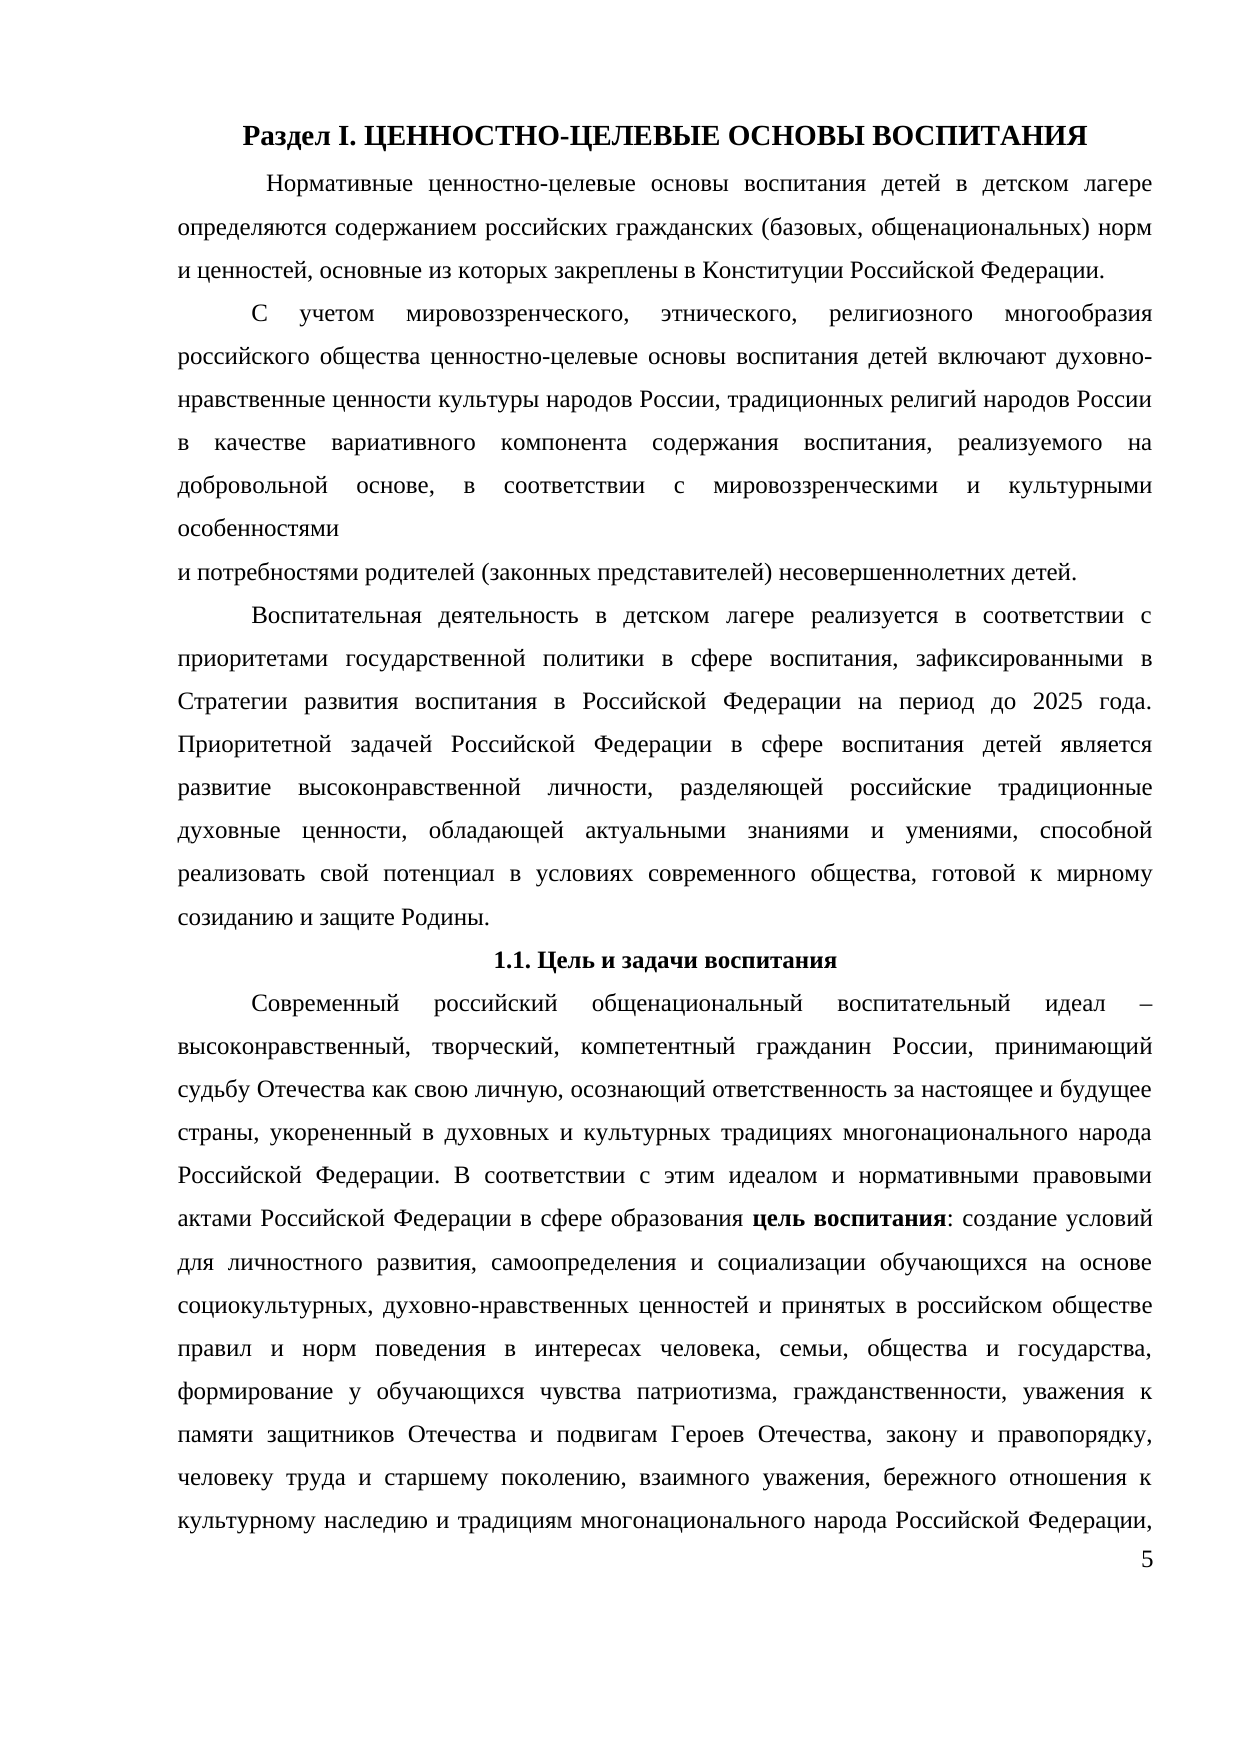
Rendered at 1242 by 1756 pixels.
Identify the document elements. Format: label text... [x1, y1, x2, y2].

text Воспитательная деятельность в детском лагере реализуется в соответствии с приоритетами государственной политики в сфере воспитания, зафиксированными в Стратегии развития воспитания в Российской Федерации на период до 2025 года. Приоритетной задачей Российской Федерации в сфере воспитания детей является развитие высоконравственной личности, разделяющей российские традиционные духовные ценности, обладающей актуальными знаниями и умениями, способной реализовать свой потенциал в условиях современного общества, готовой к мирному созиданию и защите Родины. [177, 600, 1153, 930]
text Раздел I. ЦЕННОСТНО-ЦЕЛЕВЫЕ ОСНОВЫ ВОСПИТАНИЯ [177, 118, 1153, 152]
text 1.1. Цель и задачи воспитания [177, 945, 1153, 973]
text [177, 988, 1153, 1534]
text С учетом мировоззренческого, этнического, религиозного многообразия российского общества ценностно-целевые основы воспитания детей включают духовно-нравственные ценности культуры народов России, традиционных религий народов России в качестве вариативного компонента содержания воспитания, реализуемого на добровольной основе, в соответствии с мировоззренческими и культурными особенностями и потребностями родителей (законных представителей) несовершеннолетних детей. [177, 298, 1153, 585]
text Нормативные ценностно-целевые основы воспитания детей в детском лагере определяются содержанием российских гражданских (базовых, общенациональных) норм и ценностей, основные из которых закреплены в Конституции Российской Федерации. [177, 168, 1153, 283]
